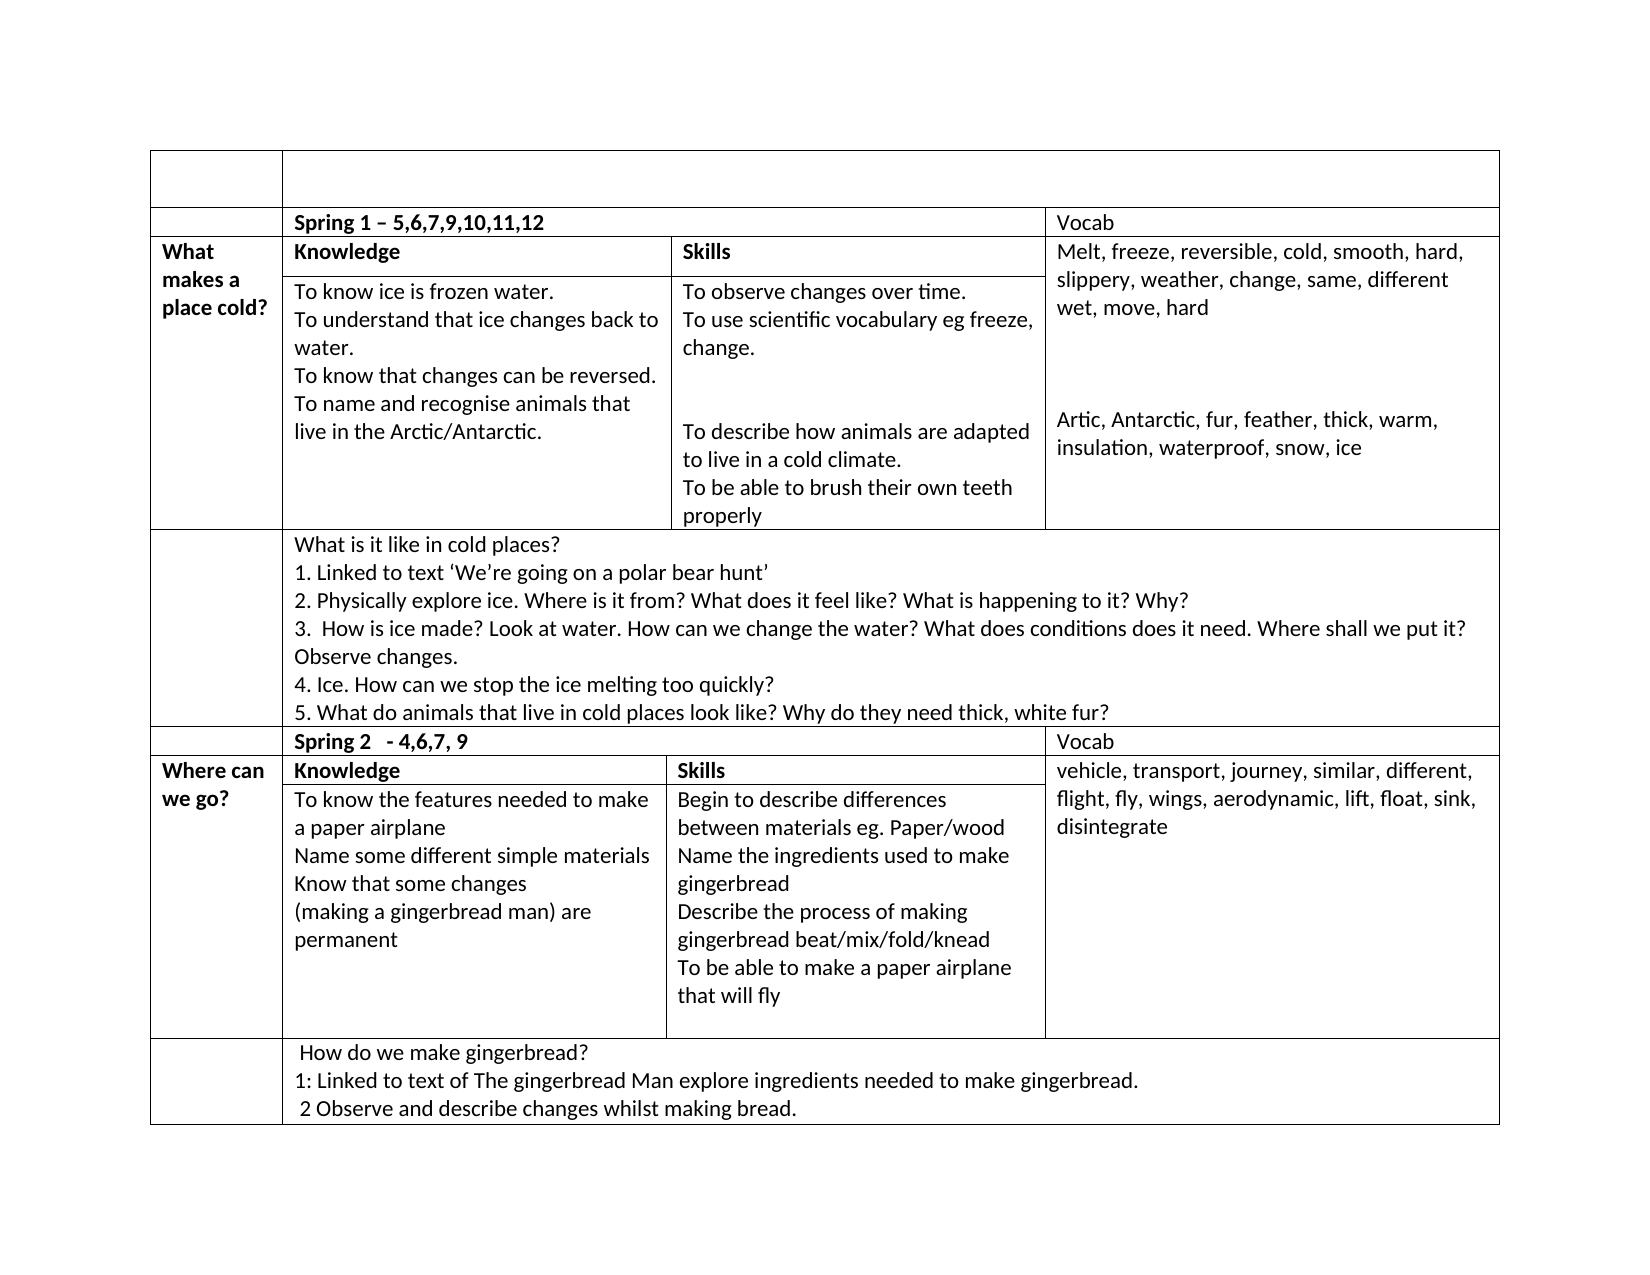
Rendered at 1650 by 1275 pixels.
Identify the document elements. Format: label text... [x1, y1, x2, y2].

table_cell vehicle, transport, journey, similar, different, flight, fly, wings, aerodynamic, lift, float, sink, disintegrate [1046, 756, 1499, 1037]
table_cell [151, 208, 282, 236]
table_cell Spring 2 - 4,6,7, 9 [283, 727, 1045, 755]
table_cell [151, 151, 282, 207]
table_cell Spring 1 – 5,6,7,9,10,11,12 [283, 208, 1045, 236]
table_cell [151, 530, 282, 726]
table_cell To know the features needed to make a paper airplane Name some different simple materials Know that some changes (making a gingerbread man) are permanent [283, 785, 666, 1037]
table_cell To know ice is frozen water. To understand that ice changes back to water. To know that changes can be reversed. To name and recognise animals that live in the Arctic/Antarctic. [283, 277, 671, 529]
table_cell Vocab [1046, 208, 1499, 236]
table_cell Knowledge [283, 237, 671, 276]
table_cell Where can we go? [151, 756, 282, 1037]
table_cell Skills [667, 756, 1045, 784]
table_cell Melt, freeze, reversible, cold, smooth, hard, slippery, weather, change, same, different wet, move, hard Artic, Antarctic, fur, feather, thick, warm, insulation, waterproof, snow, ice [1046, 237, 1499, 529]
table_cell Vocab [1046, 727, 1499, 755]
table_cell Skills [672, 237, 1045, 276]
table_cell [151, 1039, 282, 1124]
table_cell To observe changes over time. To use scientific vocabulary eg freeze, change. To describe how animals are adapted to live in a cold climate. To be able to brush their own teeth properly [672, 277, 1045, 529]
table_cell Begin to describe differences between materials eg. Paper/wood Name the ingredients used to make gingerbread Describe the process of making gingerbread beat/mix/fold/knead To be able to make a paper airplane that will fly [667, 785, 1045, 1037]
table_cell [283, 151, 1499, 207]
table_cell [151, 727, 282, 755]
table_cell Knowledge [283, 756, 666, 784]
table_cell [283, 1039, 1499, 1124]
table_cell What makes a place cold? [151, 237, 282, 529]
table_cell What is it like in cold places? 1. Linked to text ‘We’re going on a polar bear hunt’ 2. Physically explore ice. Where is it from? What does it feel like? What is happening to it? Why? 3. How is ice made? Look at water. How can we change the water? What does conditions does it need. Where shall we put it? Observe changes. 4. Ice. How can we stop the ice melting too quickly? 5. What do animals that live in cold places look like? Why do they need thick, white fur? [283, 530, 1499, 726]
